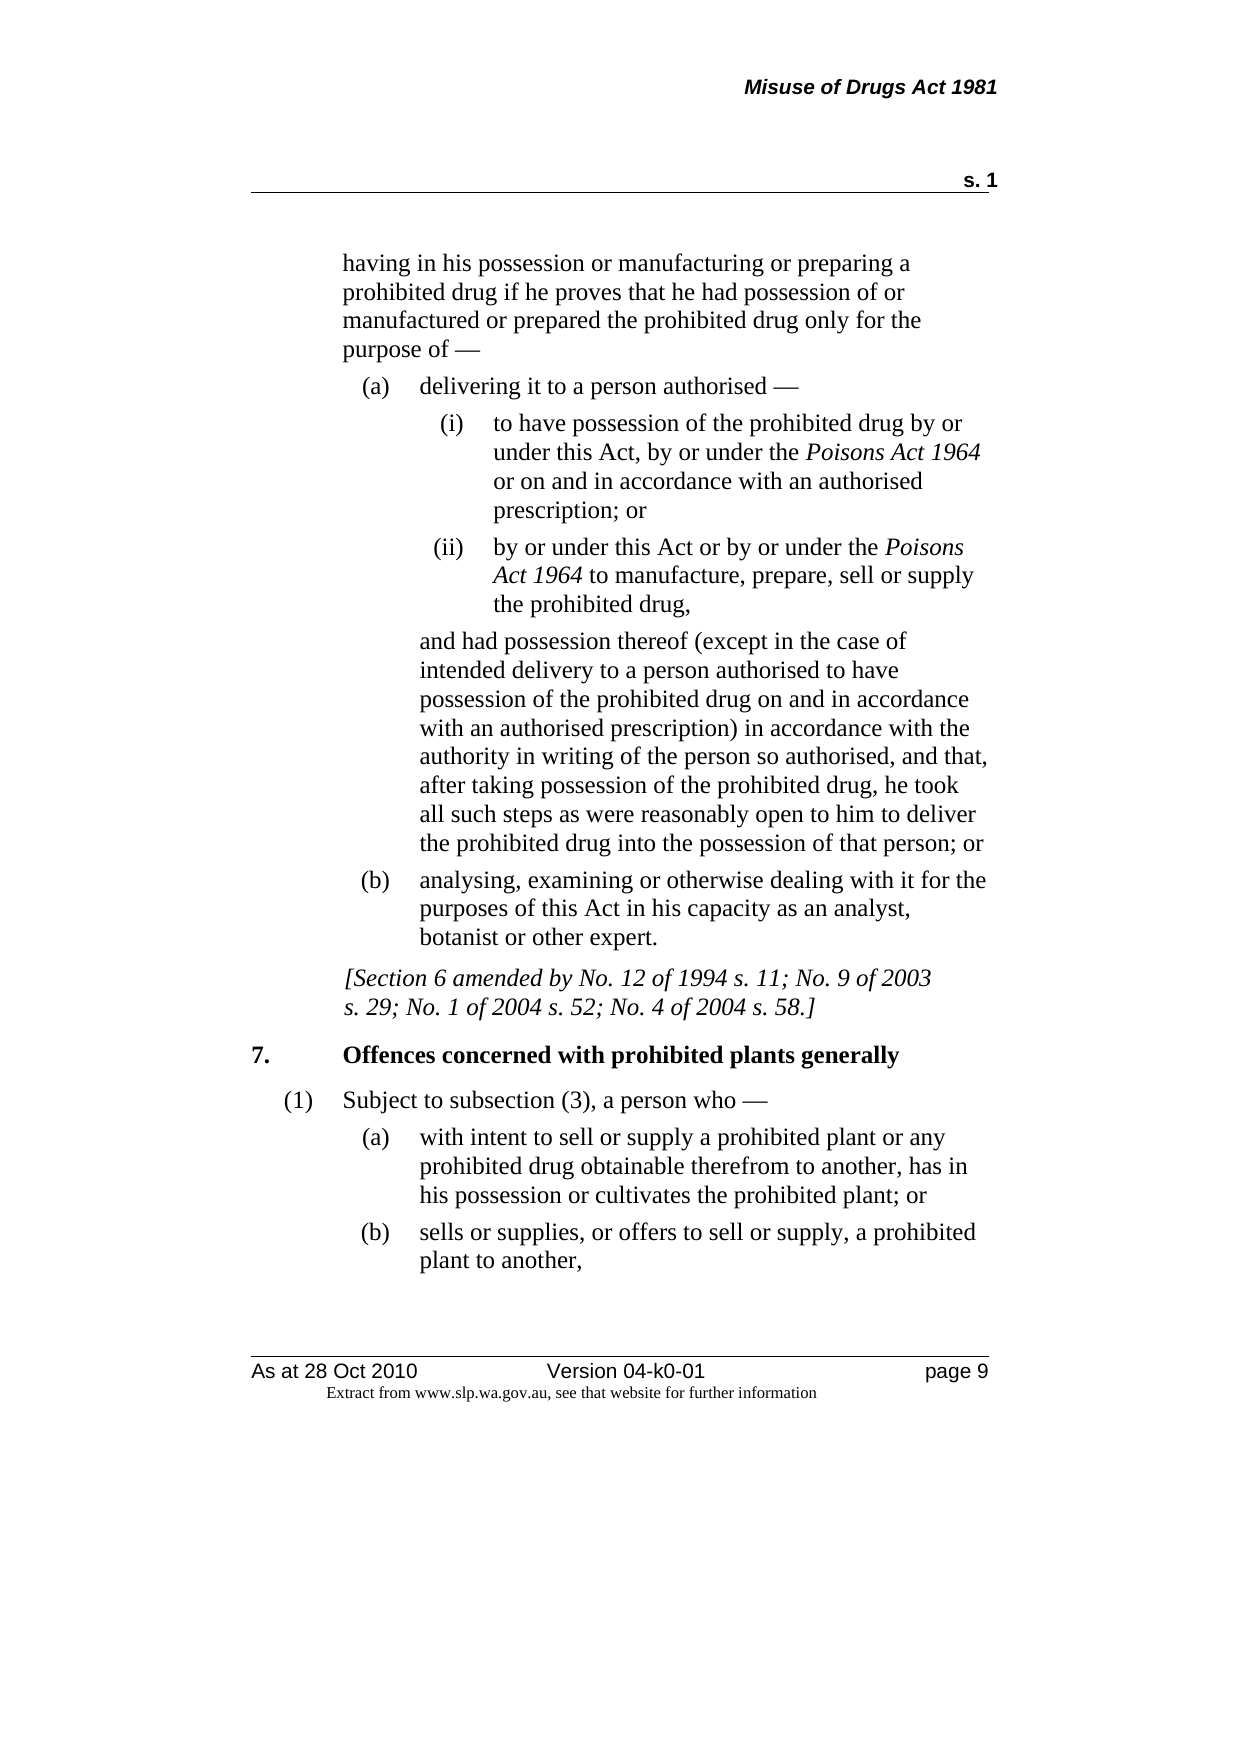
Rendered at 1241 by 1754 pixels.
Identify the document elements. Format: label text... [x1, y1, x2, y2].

text (ii) by or under this Act or by or under the Poisons Act 1964 to manufacture, prepare, sell or supply the prohibited drug, [251, 532, 989, 618]
subtitle 7. Offences concerned with prohibited plants generally [251, 1040, 989, 1068]
text (a) with intent to sell or supply a prohibited plant or any prohibited drug obtainable therefrom to another, has in his possession or cultivates the prohibited plant; or [251, 1122, 989, 1208]
text (i) to have possession of the prohibited drug by or under this Act, by or under the Poisons Act 1964 or on and in accordance with an authorised prescription; or [251, 408, 989, 523]
text and had possession thereof (except in the case of intended delivery to a person authorised to have possession of the prohibited drug on and in accordance with an authorised prescription) in accordance with the authority in writing of the person so authorised, and that, after taking possession of the prohibited drug, he took all such steps as were reasonably open to him to deliver the prohibited drug into the possession of that person; or [251, 626, 989, 856]
text (b) sells or supplies, or offers to sell or supply, a prohibited plant to another, [251, 1217, 989, 1274]
text (a) delivering it to a person authorised — [251, 371, 989, 400]
text (1) Subject to subsection (3), a person who — [251, 1085, 989, 1114]
text (b) analysing, examining or otherwise dealing with it for the purposes of this Act in his capacity as an analyst, botanist or other expert. [251, 865, 989, 951]
text [Section 6 amended by No. 12 of 1994 s. 11; No. 9 of 2003 s. 29; No. 1 of 2004 s. 52; No. 4 of 2004 s. 58.] [251, 963, 989, 1021]
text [251, 248, 989, 363]
